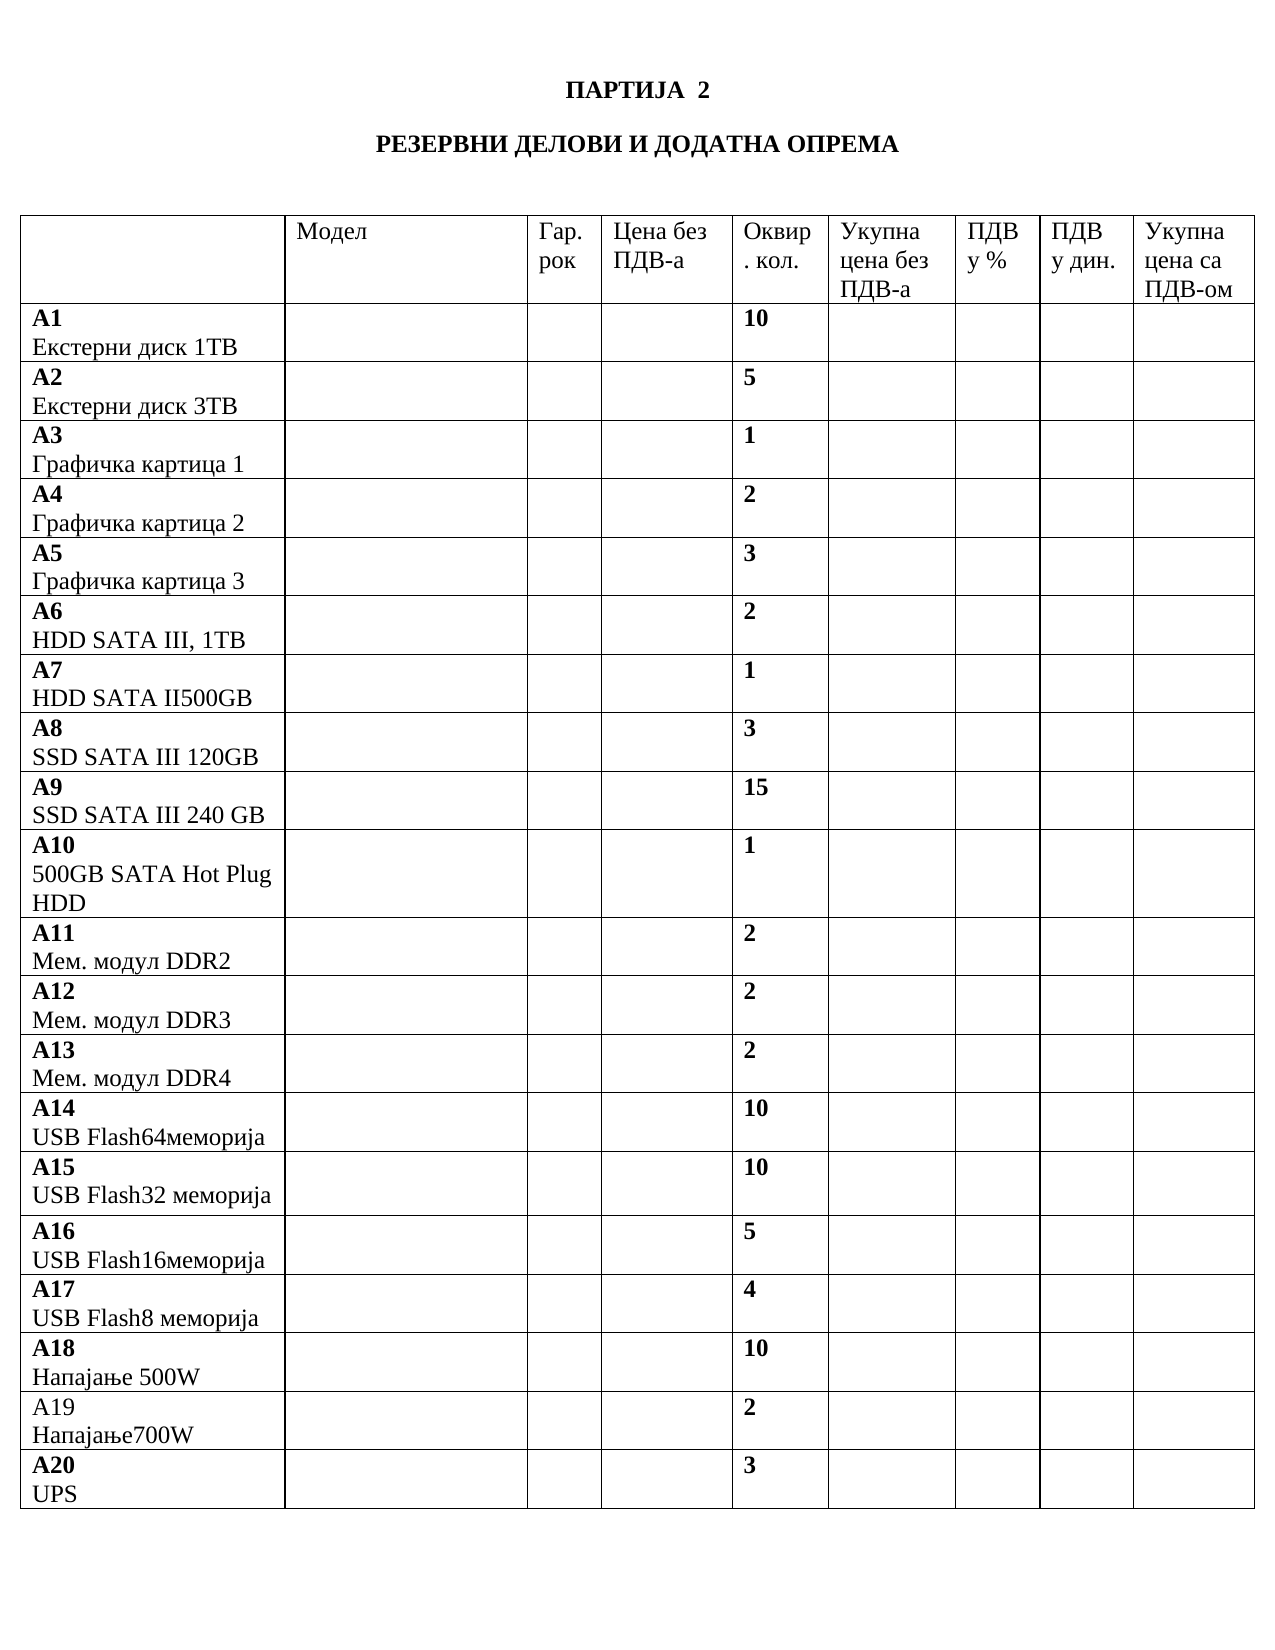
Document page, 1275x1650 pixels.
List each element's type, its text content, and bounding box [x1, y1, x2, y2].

table_cell [528, 772, 601, 829]
table_cell [956, 976, 1039, 1034]
table_cell 1 [733, 655, 828, 712]
table_cell [956, 1450, 1039, 1508]
table_cell [602, 421, 732, 478]
table_cell [1041, 1275, 1133, 1332]
table_cell [1134, 479, 1254, 537]
table_cell [602, 304, 732, 361]
table_cell [286, 830, 527, 917]
table_cell [528, 1450, 601, 1508]
table_cell 10 [733, 1093, 828, 1151]
table_cell [1041, 1333, 1133, 1391]
table_cell [286, 655, 527, 712]
table_cell [829, 1392, 955, 1449]
table_cell [956, 304, 1039, 361]
table_cell А18 Напајање 500W [21, 1333, 284, 1391]
table_cell А12 Мем. модул DDR3 [21, 976, 284, 1034]
table_cell А3 Графичка картица 1 [21, 421, 284, 478]
table_cell [956, 655, 1039, 712]
table_cell [1041, 421, 1133, 478]
table_cell [1134, 918, 1254, 975]
table_cell [602, 1152, 732, 1215]
table_cell [602, 596, 732, 654]
table_cell А6 HDD SATA III, 1TB [21, 596, 284, 654]
table_cell [1041, 830, 1133, 917]
table_cell [1134, 1216, 1254, 1273]
table_cell [528, 421, 601, 478]
table_cell [602, 1275, 732, 1332]
table_cell 10 [733, 1152, 828, 1215]
table_cell [528, 304, 601, 361]
table_cell 2 [733, 1392, 828, 1449]
table_cell [1134, 713, 1254, 771]
table_cell [829, 362, 955, 419]
table_cell [1134, 1333, 1254, 1391]
table_cell [286, 1392, 527, 1449]
table_cell [602, 1450, 732, 1508]
table_cell [1134, 1035, 1254, 1092]
table_cell [829, 304, 955, 361]
table_header ПДВ у дин. [1041, 216, 1133, 302]
table_cell [528, 1216, 601, 1273]
table_cell [1134, 304, 1254, 361]
table_cell [602, 918, 732, 975]
table_cell A7 HDD SATA II500GB [21, 655, 284, 712]
table_cell [528, 918, 601, 975]
table_cell [528, 1152, 601, 1215]
table_cell [1134, 596, 1254, 654]
table_cell [602, 830, 732, 917]
table_cell [829, 1152, 955, 1215]
table_cell 15 [733, 772, 828, 829]
table_cell [602, 655, 732, 712]
table_header ПДВ у % [956, 216, 1039, 302]
table_cell [1041, 1035, 1133, 1092]
table_cell [1134, 1450, 1254, 1508]
table_cell [1134, 1152, 1254, 1215]
table_cell А13 Мем. модул DDR4 [21, 1035, 284, 1092]
table_cell [528, 479, 601, 537]
table_cell [1041, 304, 1133, 361]
table_cell [1041, 1392, 1133, 1449]
table_cell [602, 538, 732, 595]
table_cell 2 [733, 596, 828, 654]
table_cell [286, 1333, 527, 1391]
table_cell [956, 1152, 1039, 1215]
table_cell А2 Екстерни диск 3ТВ [21, 362, 284, 419]
table_cell [602, 772, 732, 829]
table_cell [956, 1216, 1039, 1273]
table_cell [829, 918, 955, 975]
table_cell [602, 713, 732, 771]
table_cell [829, 538, 955, 595]
table_cell A9 SSD SATA III 240 GB [21, 772, 284, 829]
table_cell 10 [733, 304, 828, 361]
table_cell [528, 713, 601, 771]
table_cell [1041, 918, 1133, 975]
table_cell 1 [733, 421, 828, 478]
table_cell [956, 421, 1039, 478]
table_cell 5 [733, 362, 828, 419]
table_cell [528, 362, 601, 419]
table_cell 2 [733, 918, 828, 975]
text РЕЗЕРВНИ ДЕЛОВИ И ДОДАТНА ОПРЕМА [75, 129, 1200, 158]
table_cell [1134, 976, 1254, 1034]
table_cell [286, 362, 527, 419]
table_cell [528, 1275, 601, 1332]
table_cell [1134, 421, 1254, 478]
table_cell A17 USB Flash8 меморија [21, 1275, 284, 1332]
table_cell [956, 713, 1039, 771]
table_cell [956, 362, 1039, 419]
table_cell [286, 1035, 527, 1092]
table_cell [1134, 1275, 1254, 1332]
table_cell [1041, 713, 1133, 771]
table_cell [1134, 1093, 1254, 1151]
table_cell [602, 479, 732, 537]
table_cell [286, 304, 527, 361]
table_cell [286, 1275, 527, 1332]
table_header Цена без ПДВ-а [602, 216, 732, 302]
table_cell [1041, 1450, 1133, 1508]
table_cell А15 USB Flash32 меморија [21, 1152, 284, 1215]
table_cell [1041, 1093, 1133, 1151]
table_cell [286, 918, 527, 975]
table_cell 2 [733, 1035, 828, 1092]
table_cell [528, 830, 601, 917]
table_header Модел [286, 216, 527, 302]
table_cell [829, 1216, 955, 1273]
table_cell [286, 1450, 527, 1508]
table_cell [286, 713, 527, 771]
table_cell [1041, 596, 1133, 654]
table_cell [956, 1392, 1039, 1449]
table_cell 3 [733, 713, 828, 771]
table_header [21, 216, 284, 302]
table_cell 5 [733, 1216, 828, 1273]
table_cell [956, 1275, 1039, 1332]
text ПАРТИЈА 2 [75, 75, 1200, 104]
table_cell [956, 1035, 1039, 1092]
table_cell А11 Мем. модул DDR2 [21, 918, 284, 975]
table_cell [829, 479, 955, 537]
table_cell [1134, 1392, 1254, 1449]
table_cell [286, 479, 527, 537]
table_cell [956, 596, 1039, 654]
table_cell [602, 362, 732, 419]
table_cell [956, 918, 1039, 975]
table_cell [829, 976, 955, 1034]
table_cell [602, 1216, 732, 1273]
table_cell 2 [733, 976, 828, 1034]
table_cell 1 [733, 830, 828, 917]
table_cell [1041, 479, 1133, 537]
table_cell [528, 1093, 601, 1151]
table_cell [829, 1275, 955, 1332]
table_cell [528, 1333, 601, 1391]
table_cell [286, 538, 527, 595]
table_cell [1041, 538, 1133, 595]
table_cell [286, 1093, 527, 1151]
table_cell [1134, 830, 1254, 917]
table_cell [1041, 362, 1133, 419]
table_header Гар. рок [528, 216, 601, 302]
table_cell [286, 976, 527, 1034]
table_cell А1 Екстерни диск 1TB [21, 304, 284, 361]
table_cell [956, 1333, 1039, 1391]
table_cell [1041, 976, 1133, 1034]
table_cell 3 [733, 1450, 828, 1508]
table_cell А16 USB Flash16меморија [21, 1216, 284, 1273]
table_cell A19 Напајање700W [21, 1392, 284, 1449]
table_cell [829, 713, 955, 771]
table_cell [528, 1035, 601, 1092]
table_cell [602, 1333, 732, 1391]
table_cell [1134, 362, 1254, 419]
table_cell [829, 655, 955, 712]
table_cell [528, 655, 601, 712]
table_cell [956, 830, 1039, 917]
table_cell [1134, 772, 1254, 829]
table_cell [528, 538, 601, 595]
table_cell [829, 1450, 955, 1508]
table_cell [829, 1035, 955, 1092]
table_cell [956, 479, 1039, 537]
table_cell [528, 596, 601, 654]
table_cell [286, 1216, 527, 1273]
table_cell [286, 772, 527, 829]
table_cell [286, 1152, 527, 1215]
table_cell [528, 976, 601, 1034]
table_cell А20 UPS [21, 1450, 284, 1508]
table_cell [602, 1093, 732, 1151]
table_cell [956, 538, 1039, 595]
table_cell [1134, 538, 1254, 595]
table_cell [956, 772, 1039, 829]
table_cell [829, 1333, 955, 1391]
table_cell [829, 596, 955, 654]
table_header Оквир. кол. [733, 216, 828, 302]
table_cell [602, 976, 732, 1034]
table_cell 10 [733, 1333, 828, 1391]
table_cell [1041, 1152, 1133, 1215]
table_cell 3 [733, 538, 828, 595]
table_cell [602, 1035, 732, 1092]
table_cell А4 Графичка картица 2 [21, 479, 284, 537]
table_cell [1134, 655, 1254, 712]
table_cell [1041, 772, 1133, 829]
table_header Укупна цена без ПДВ-а [829, 216, 955, 302]
table_cell [528, 1392, 601, 1449]
table_cell 2 [733, 479, 828, 537]
table_cell [1041, 1216, 1133, 1273]
table_cell [829, 421, 955, 478]
table_cell [829, 1093, 955, 1151]
table_cell [602, 1392, 732, 1449]
table_cell А10 500GB SATA Hot Plug HDD [21, 830, 284, 917]
table_cell [829, 772, 955, 829]
table_cell [956, 1093, 1039, 1151]
table_cell [1041, 655, 1133, 712]
table_cell [286, 421, 527, 478]
table_cell А14 USB Flash64меморија [21, 1093, 284, 1151]
table_cell А8 SSD SATA III 120GB [21, 713, 284, 771]
table_cell [829, 830, 955, 917]
table_cell [286, 596, 527, 654]
table_cell 4 [733, 1275, 828, 1332]
table_header Укупна цена са ПДВ-ом [1134, 216, 1254, 302]
table_cell А5 Графичка картица 3 [21, 538, 284, 595]
